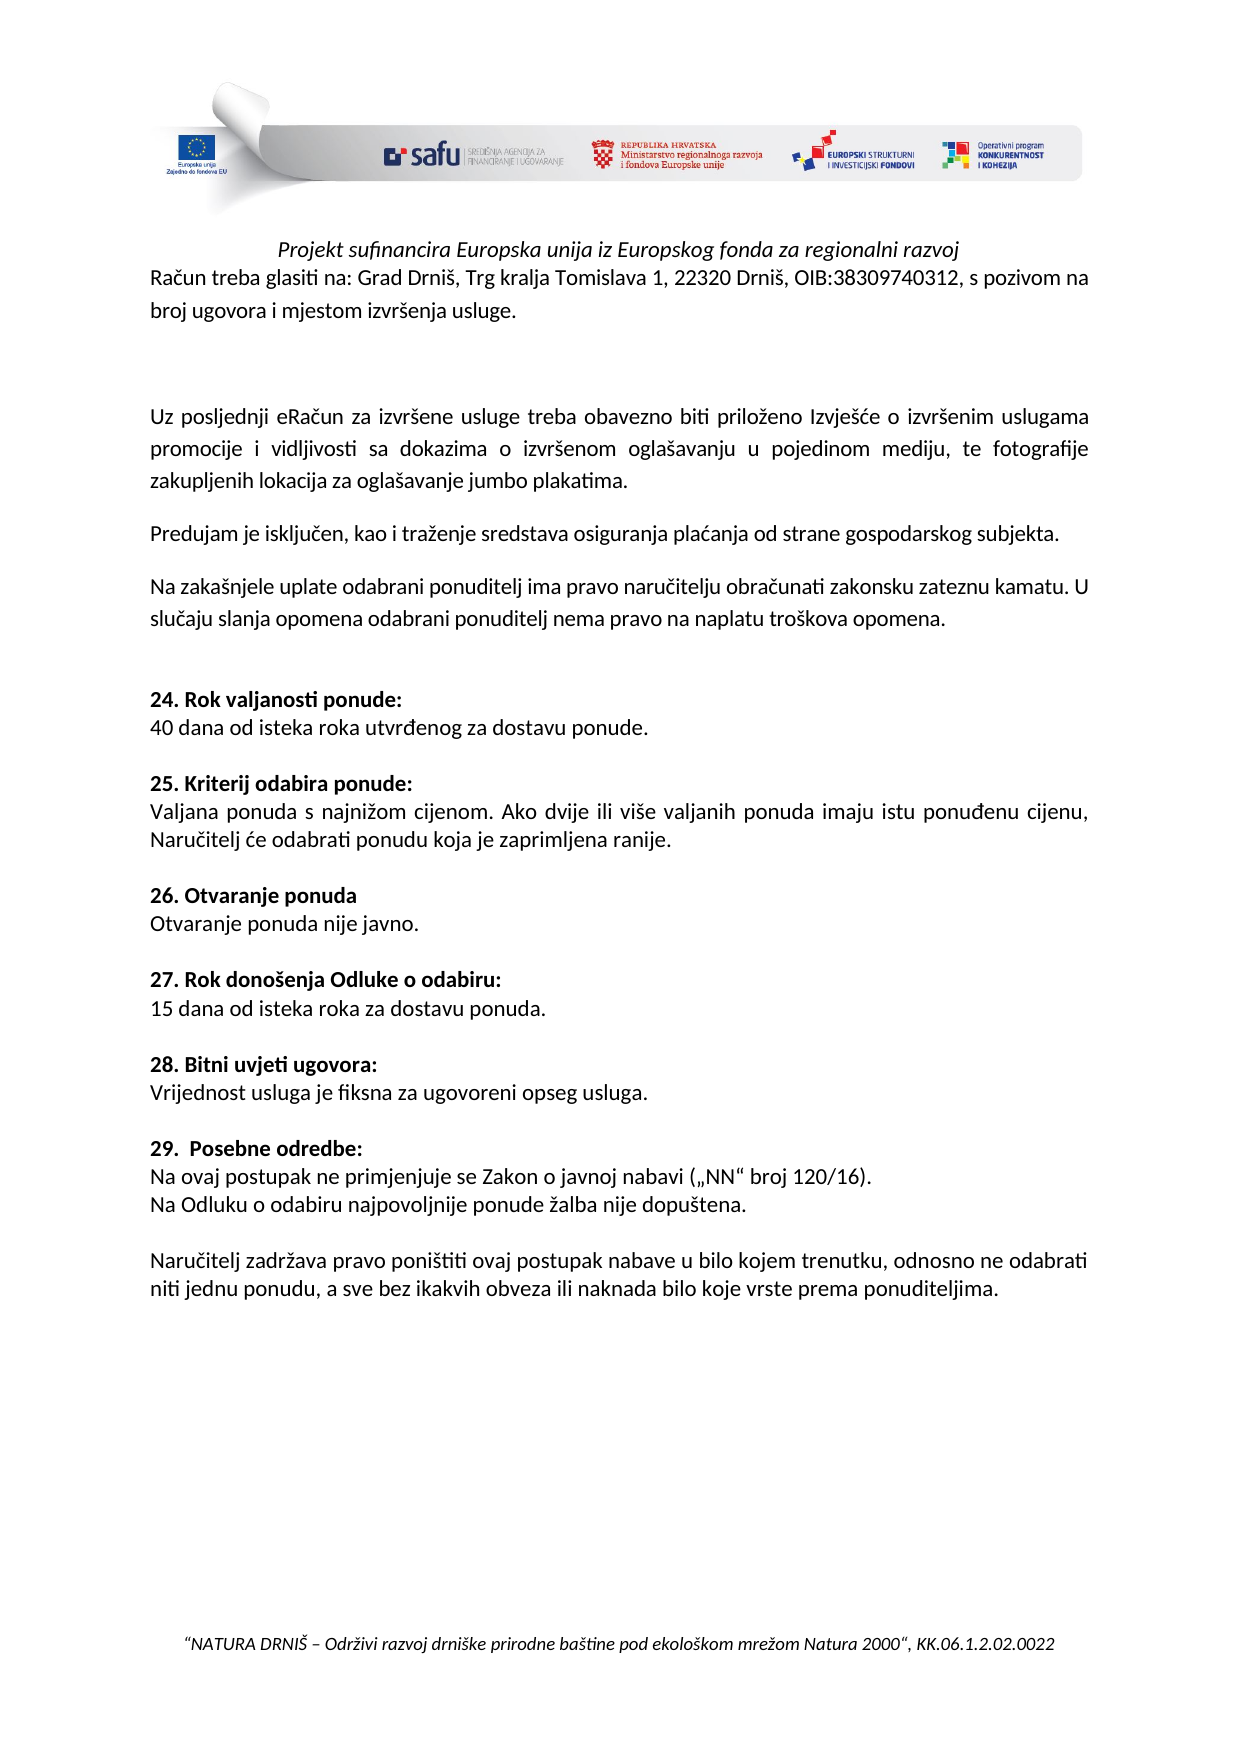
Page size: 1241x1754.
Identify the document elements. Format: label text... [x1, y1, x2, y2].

picture [150, 73, 1091, 236]
text 28. Bitni uvjeti ugovora: [150, 1050, 1090, 1078]
text Račun treba glasiti na: Grad Drniš, Trg kralja Tomislava 1, 22320 Drniš, OIB:38309740312, s pozivom na broj ugovora i mjestom izvršenja usluge. [150, 263, 1090, 324]
text Otvaranje ponuda nije javno. [150, 909, 1090, 938]
text 29. Posebne odredbe: [150, 1134, 1090, 1162]
text Na zakašnjele uplate odabrani ponuditelj ima pravo naručitelju obračunati zakonsku zateznu kamatu. U slučaju slanja opomena odabrani ponuditelj nema pravo na naplatu troškova opomena. [150, 572, 1090, 632]
text Predujam je isključen, kao i traženje sredstava osiguranja plaćanja od strane gospodarskog subjekta. [150, 519, 1090, 547]
text Vrijednost usluga je fiksna za ugovoreni opseg usluga. [150, 1078, 1090, 1106]
text 15 dana od isteka roka za dostavu ponuda. [150, 994, 1090, 1022]
text 40 dana od isteka roka utvrđenog za dostavu ponude. [150, 713, 1090, 741]
text Naručitelj zadržava pravo poništiti ovaj postupak nabave u bilo kojem trenutku, odnosno ne odabrati niti jednu ponudu, a sve bez ikakvih obveza ili naknada bilo koje vrste prema ponuditeljima. [150, 1246, 1090, 1302]
text Uz posljednji eRačun za izvršene usluge treba obavezno biti priloženo Izvješće o izvršenim uslugama promocije i vidljivosti sa dokazima o izvršenom oglašavanju u pojedinom mediju, te fotografije zakupljenih lokacija za oglašavanje jumbo plakatima. [150, 402, 1090, 494]
text Na ovaj postupak ne primjenjuje se Zakon o javnoj nabavi („NN“ broj 120/16). [150, 1162, 1090, 1190]
text 25. Kriterij odabira ponude: [150, 769, 1090, 797]
text 26. Otvaranje ponuda [150, 882, 1090, 909]
text 24. Rok valjanosti ponude: [150, 685, 1090, 713]
text Na Odluku o odabiru najpovoljnije ponude žalba nije dopuštena. [150, 1190, 1090, 1218]
text Valjana ponuda s najnižom cijenom. Ako dvije ili više valjanih ponuda imaju istu ponuđenu cijenu, Naručitelj će odabrati ponudu koja je zaprimljena ranije. [150, 797, 1090, 853]
text 27. Rok donošenja Odluke o odabiru: [150, 966, 1090, 994]
